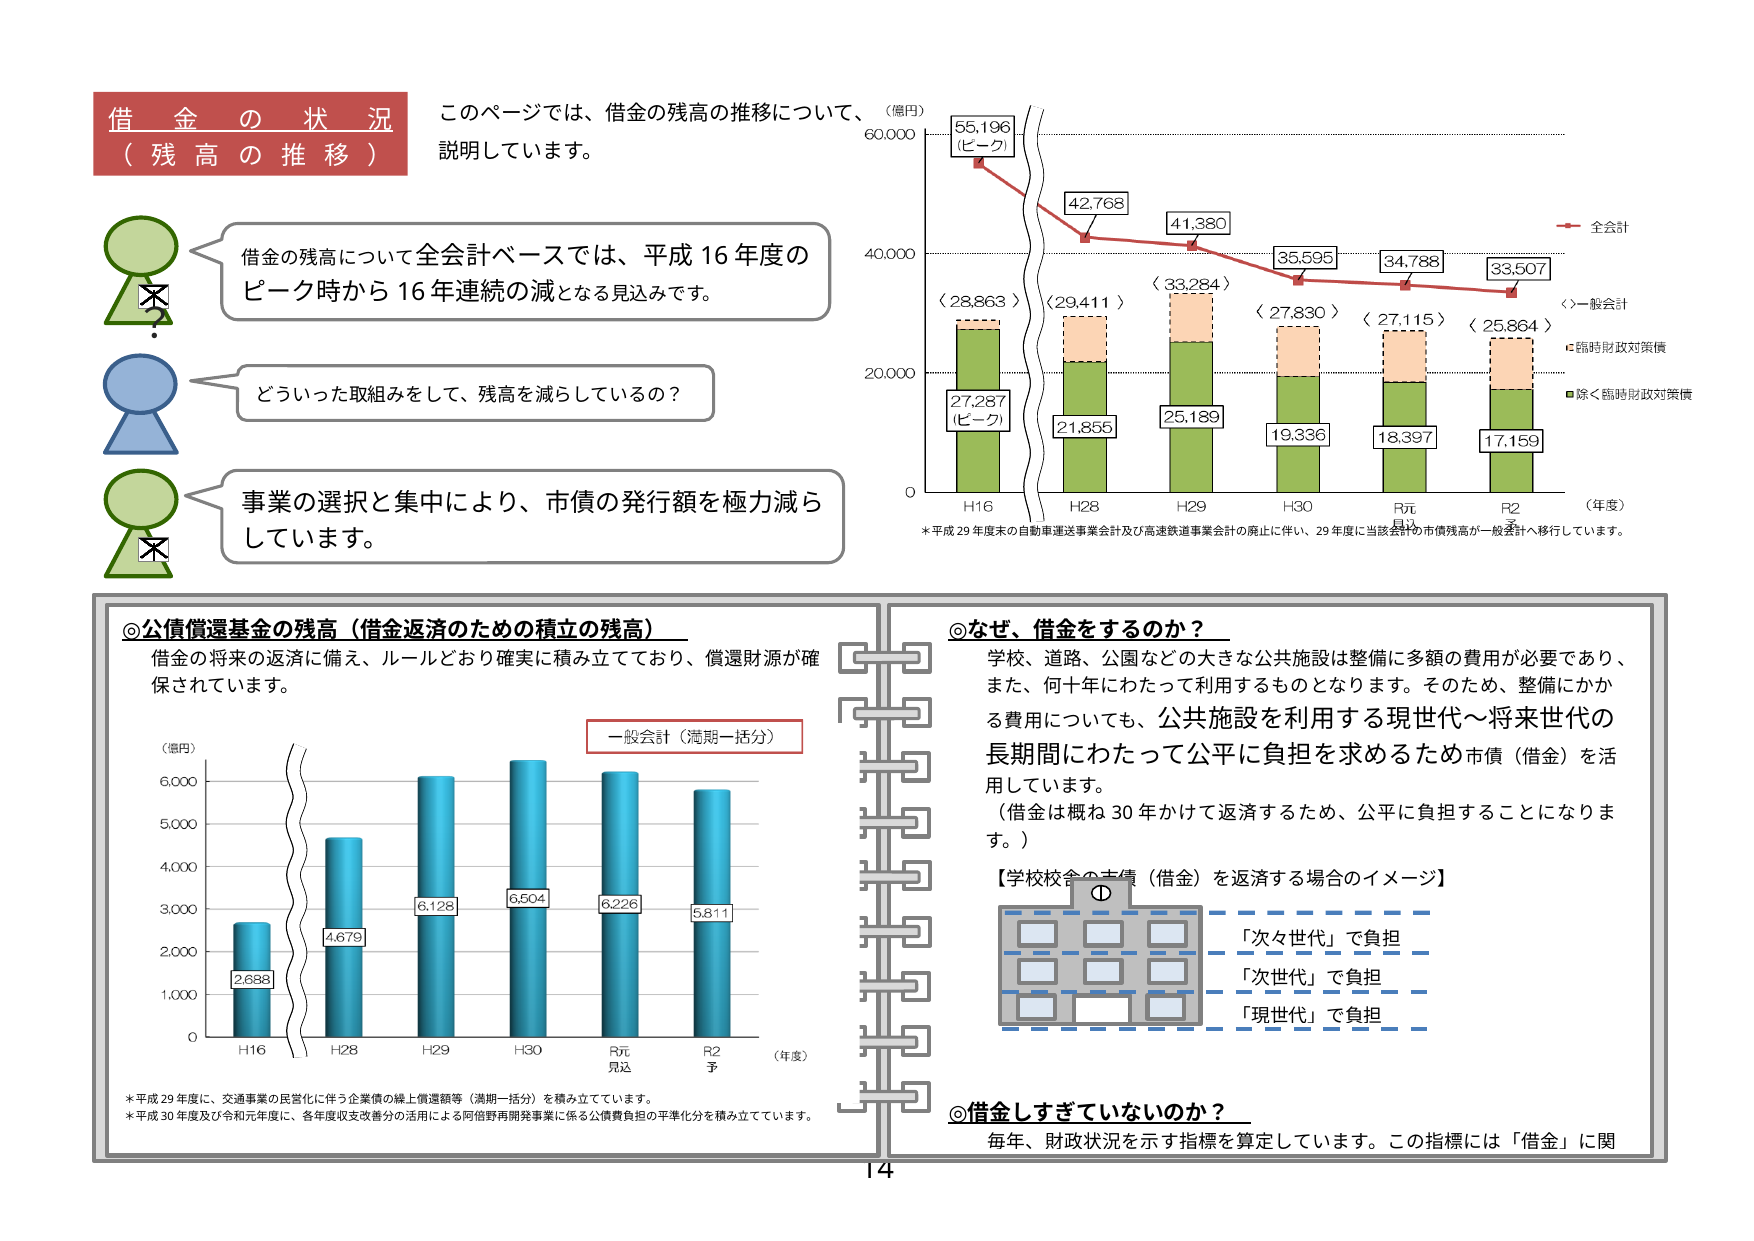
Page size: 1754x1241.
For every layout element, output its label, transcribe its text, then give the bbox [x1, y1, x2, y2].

picture [121, 719, 860, 1103]
picture [139, 538, 168, 561]
picture [139, 285, 168, 308]
picture [861, 99, 1697, 562]
text このページでは、借金の残高の推移について、説明しています。 [439, 93, 855, 168]
